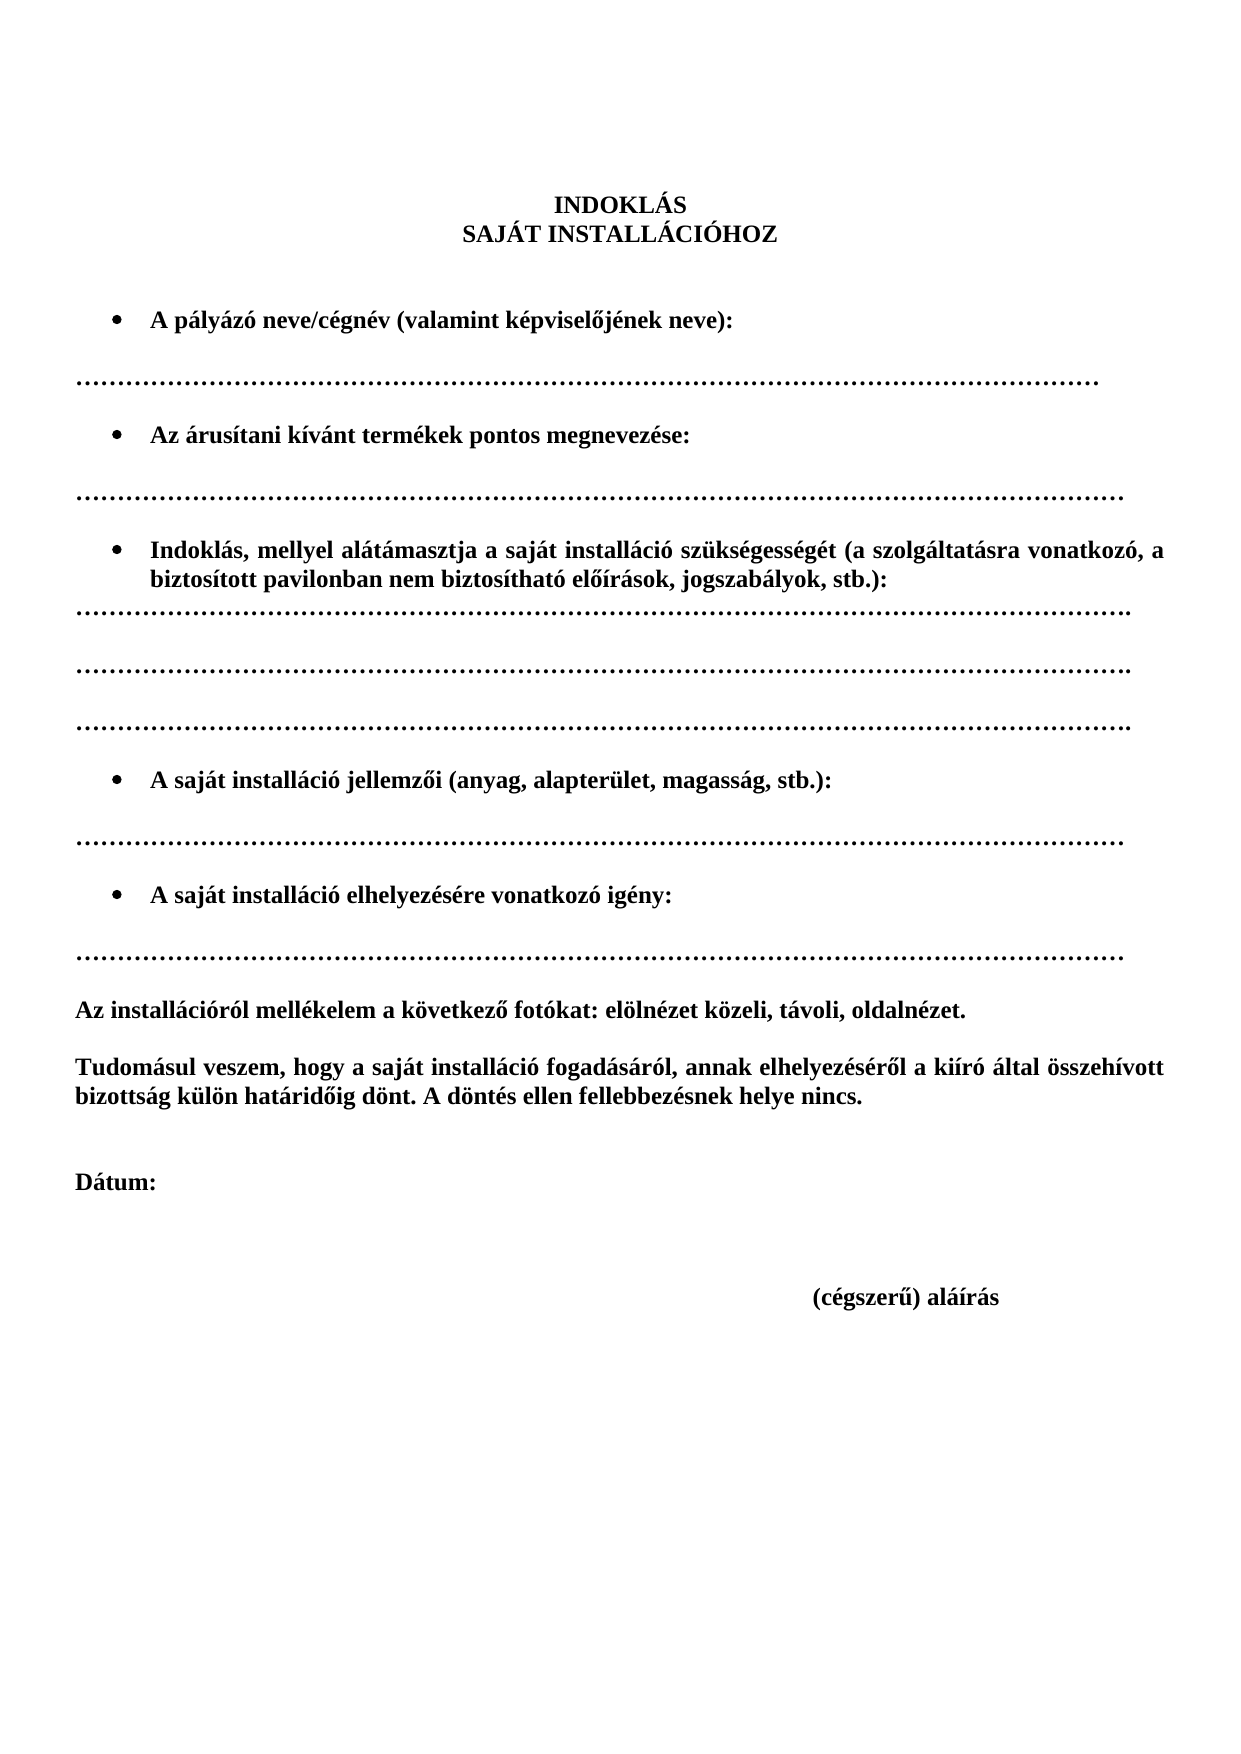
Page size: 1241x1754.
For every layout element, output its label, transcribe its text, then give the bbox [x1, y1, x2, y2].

list A saját installáció jellemzői (anyag, alapterület, magasság, stb.): [112, 765, 1165, 794]
text ……………………………………………………………………………………………………………… [75, 822, 1165, 851]
text Az installációról mellékelem a következő fotókat: elölnézet közeli, távoli, oldalnézet. [75, 995, 1165, 1024]
list Indoklás, mellyel alátámasztja a saját installáció szükségességét (a szolgáltatásra vonatkozó, a biztosított pavilonban nem biztosítható előírások, jogszabályok, stb.): [112, 535, 1165, 592]
text Tudomásul veszem, hogy a saját installáció fogadásáról, annak elhelyezéséről a kiíró által összehívott bizottság külön határidőig dönt. A döntés ellen fellebbezésnek helye nincs. [75, 1052, 1165, 1110]
text …………………………………………………………………………………………………………… [75, 362, 1165, 391]
list Az árusítani kívánt termékek pontos megnevezése: [112, 420, 1165, 449]
text SAJÁT INSTALLÁCIÓHOZ [75, 219, 1165, 247]
text ………………………………………………………………………………………………………………. [75, 592, 1165, 621]
text Dátum: [75, 1167, 1165, 1196]
list A saját installáció elhelyezésére vonatkozó igény: [112, 880, 1165, 909]
list A pályázó neve/cégnév (valamint képviselőjének neve): [112, 305, 1165, 334]
text ……………………………………………………………………………………………………………… [75, 937, 1165, 966]
text ………………………………………………………………………………………………………………. [75, 707, 1165, 736]
text ……………………………………………………………………………………………………………… [75, 477, 1165, 506]
text INDOKLÁS [75, 190, 1165, 219]
text ………………………………………………………………………………………………………………. [75, 650, 1165, 679]
text (cégszerű) aláírás [75, 1282, 1165, 1311]
